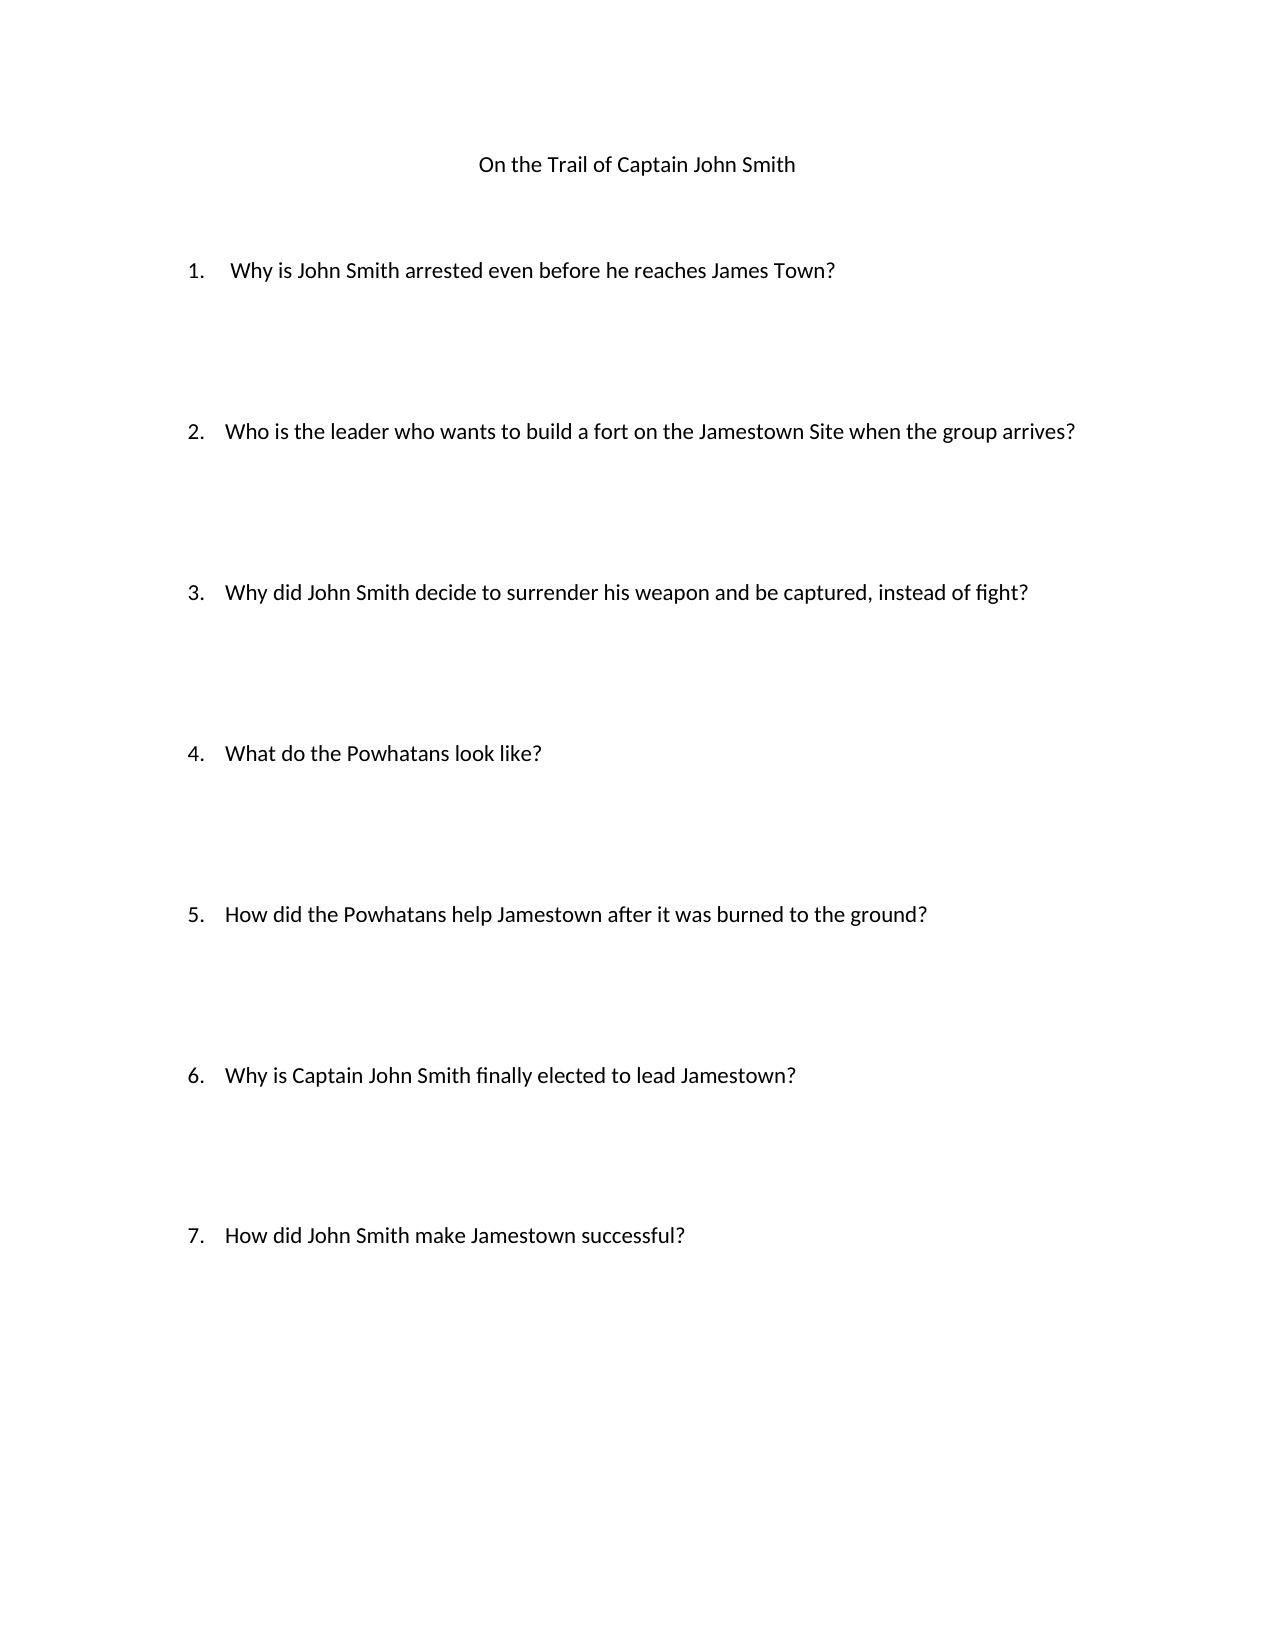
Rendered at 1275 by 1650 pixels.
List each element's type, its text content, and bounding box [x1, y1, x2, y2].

list How did John Smith make Jamestown successful? [187, 1222, 1125, 1250]
text On the Trail of Captain John Smith [150, 150, 1125, 178]
list How did the Powhatans help Jamestown after it was burned to the ground? [187, 900, 1125, 928]
list Who is the leader who wants to build a fort on the Jamestown Site when the group arrives? [187, 417, 1125, 445]
list Why is John Smith arrested even before he reaches James Town? [187, 256, 1125, 284]
list Why is Captain John Smith finally elected to lead Jamestown? [187, 1061, 1125, 1089]
list Why did John Smith decide to surrender his weapon and be captured, instead of fight? [187, 578, 1125, 606]
list What do the Powhatans look like? [187, 739, 1125, 767]
